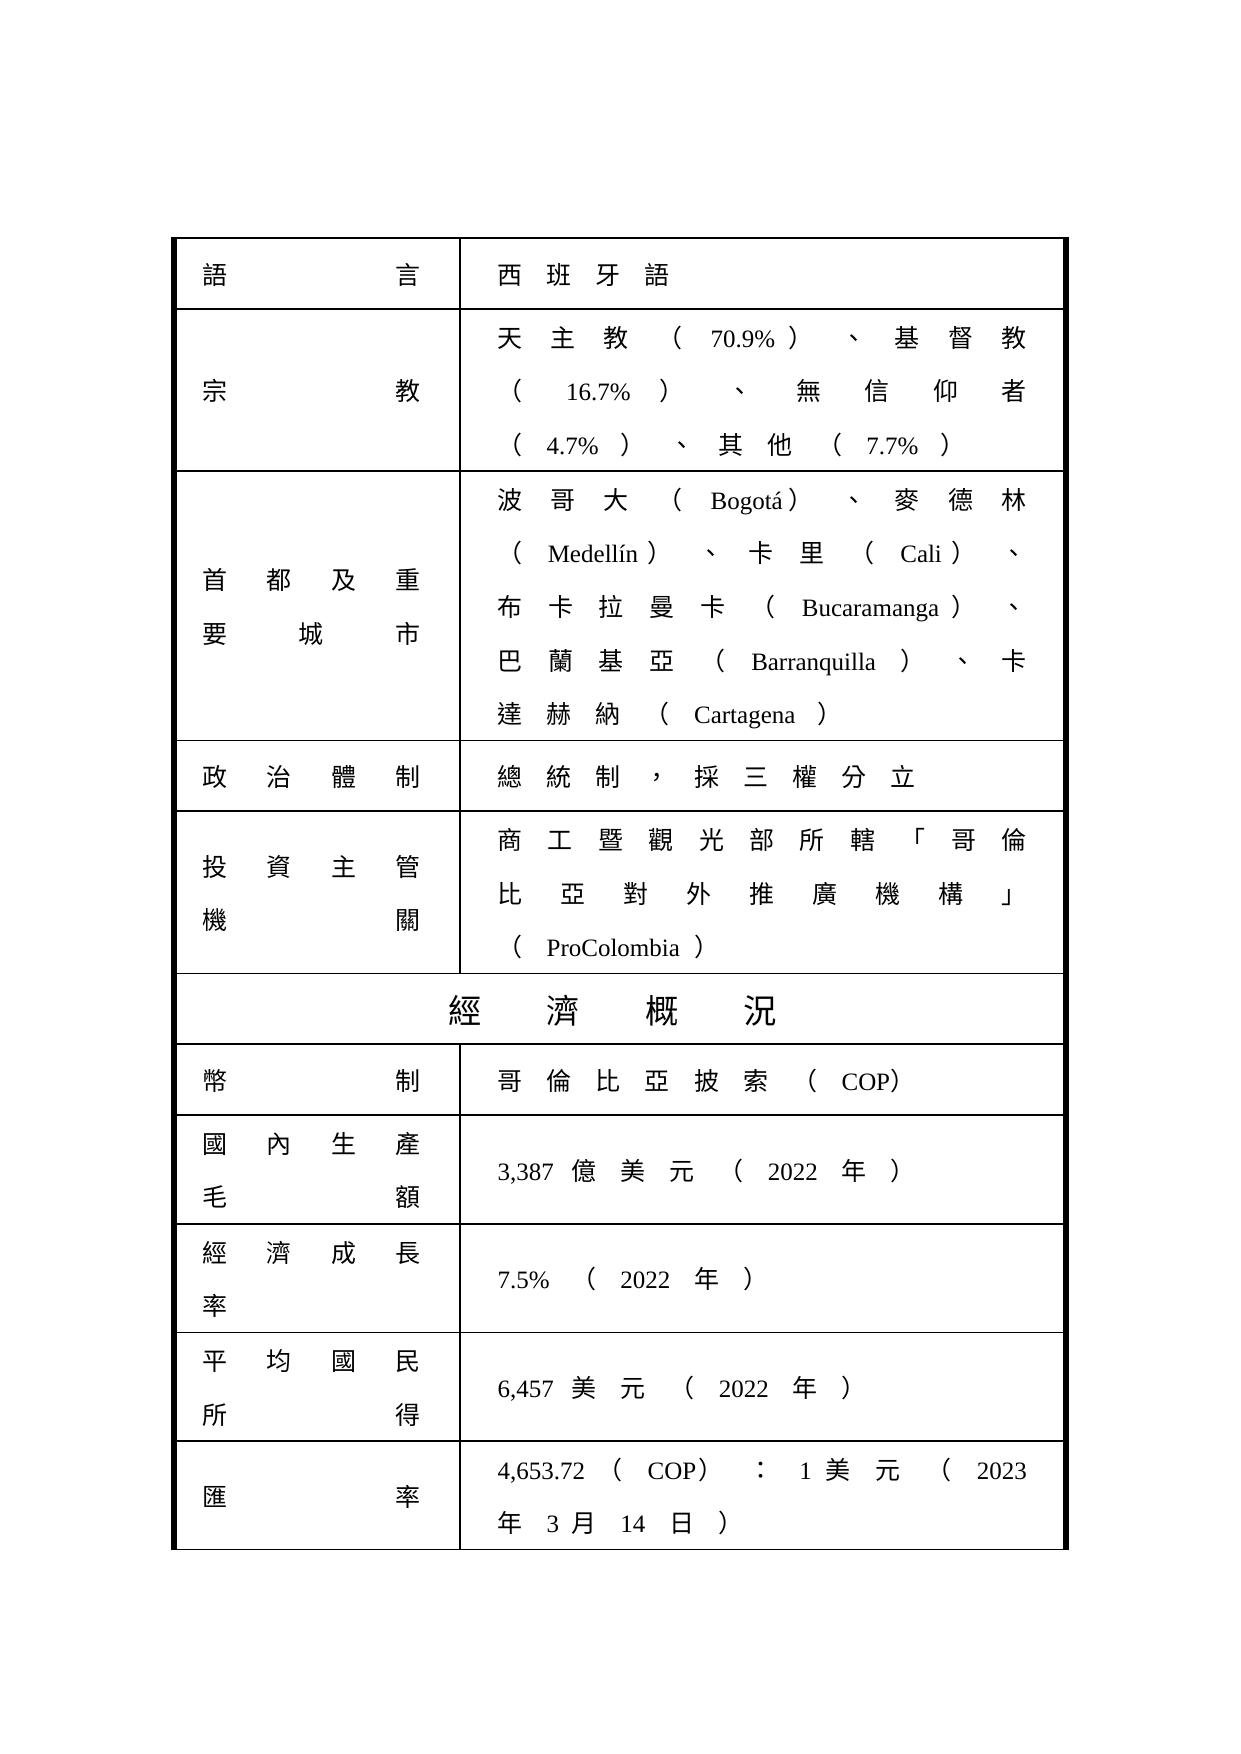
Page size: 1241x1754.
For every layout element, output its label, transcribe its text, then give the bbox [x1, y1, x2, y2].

table_cell 經 濟 概 況 [177, 974, 1063, 1043]
table_cell 哥倫比亞披索（COP） [461, 1045, 1063, 1114]
table_cell 匯率 [177, 1442, 459, 1549]
table_cell 4,653.72（COP）：1美元（2023年3月14日） [461, 1442, 1063, 1549]
table_cell 總統制，採三權分立 [461, 741, 1063, 810]
table_cell 天主教（70.9%）、基督教（16.7%）、無信仰者（4.7%）、其他（7.7%） [461, 310, 1063, 470]
table_cell 語言 [177, 239, 459, 308]
table_cell 6,457美元（2022年） [461, 1333, 1063, 1440]
table_cell 經濟成長率 [177, 1225, 459, 1331]
table_cell 投資主管機關 [177, 812, 459, 972]
table_cell 首都及重要城市 [177, 472, 459, 739]
table_cell 國內生產毛額 [177, 1116, 459, 1223]
table_cell 宗教 [177, 310, 459, 470]
table_cell 波哥大（Bogotá）、麥德林（Medellín）、卡里（Cali）、布卡拉曼卡（Bucaramanga）、巴蘭基亞（Barranquilla）、卡達赫納（Cartagena） [461, 472, 1063, 739]
table_cell 商工暨觀光部所轄「哥倫比亞對外推廣機構」（ProColombia） [461, 812, 1063, 972]
table_cell 平均國民所得 [177, 1333, 459, 1440]
table_cell 7.5%（2022年） [461, 1225, 1063, 1331]
table_cell 西班牙語 [461, 239, 1063, 308]
table_cell 幣制 [177, 1045, 459, 1114]
table_cell 政治體制 [177, 741, 459, 810]
table_cell 3,387億美元（2022年） [461, 1116, 1063, 1223]
